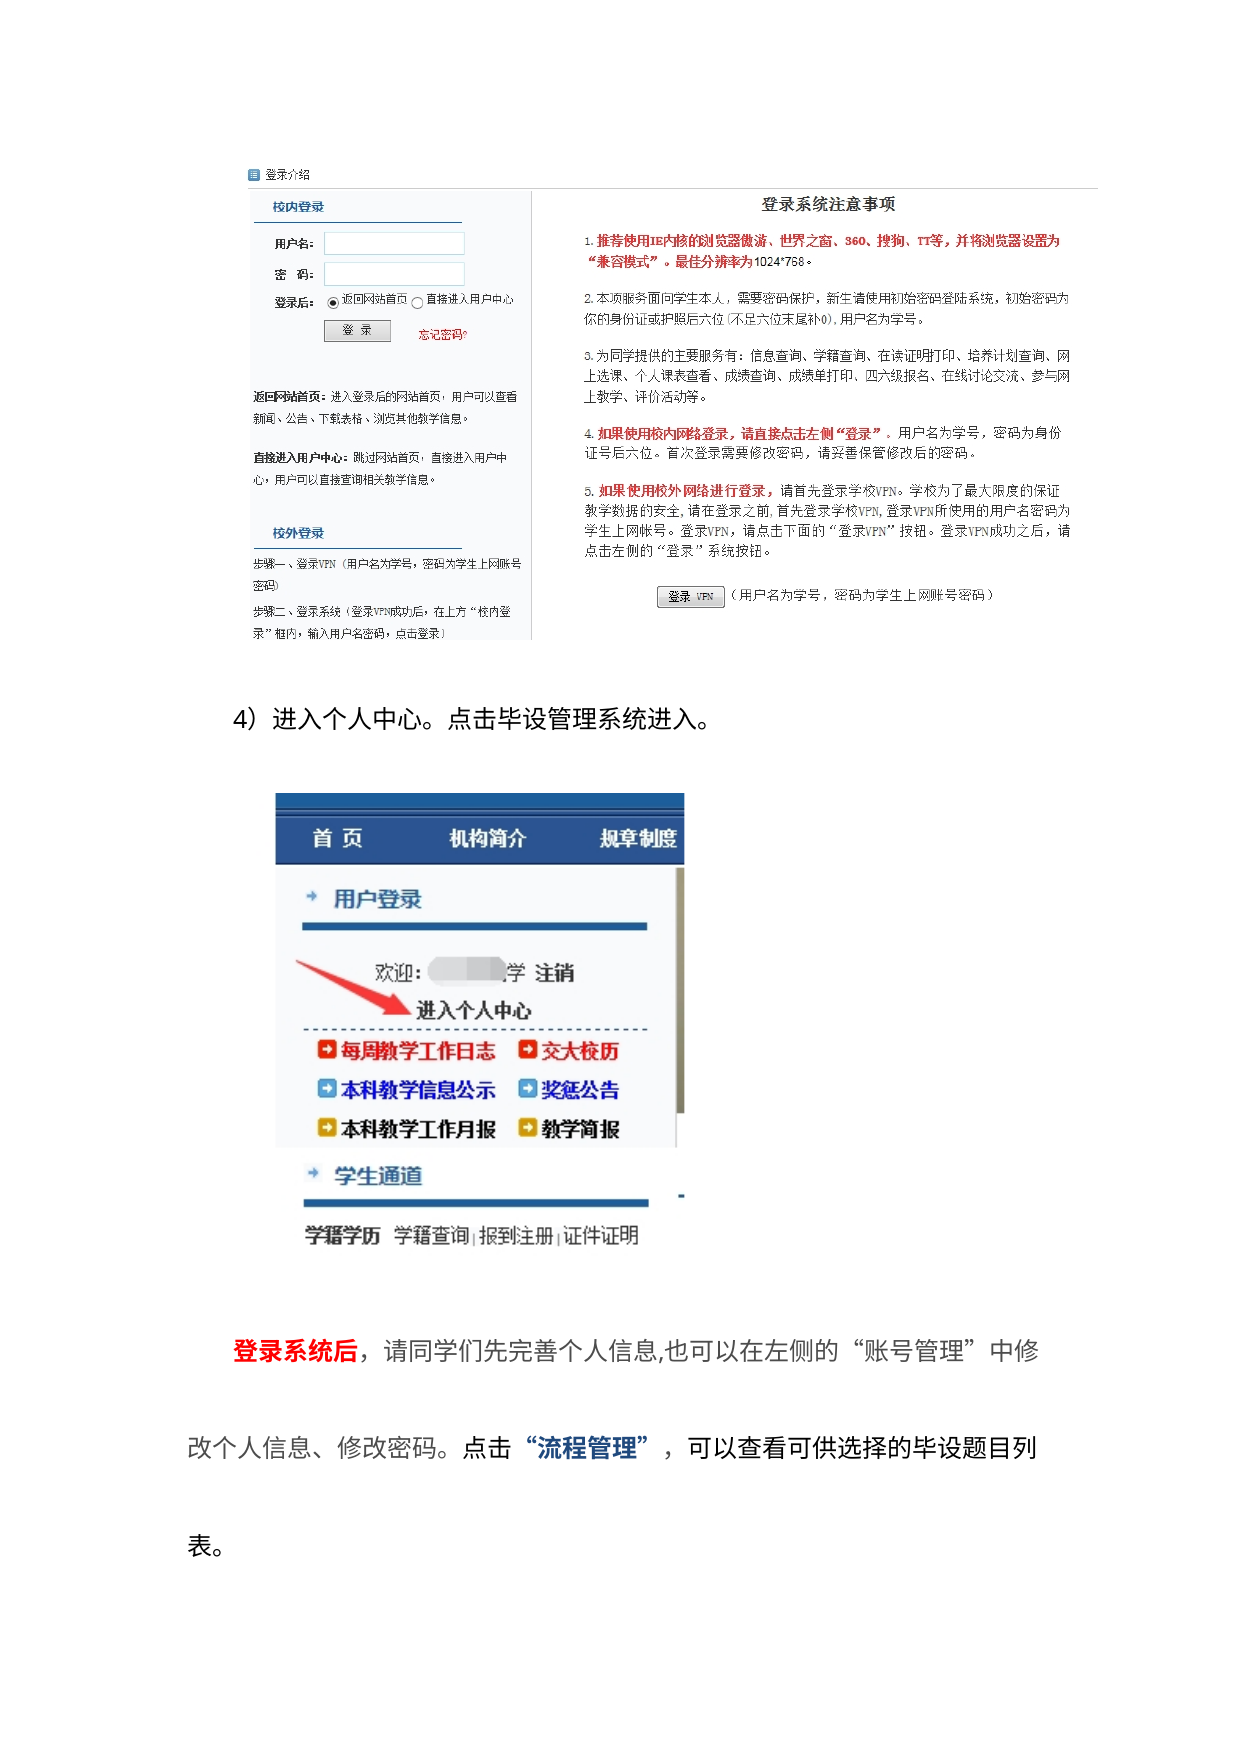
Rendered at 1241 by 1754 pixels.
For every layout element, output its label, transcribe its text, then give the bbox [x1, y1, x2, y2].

picture [232, 793, 685, 1262]
text 4）进入个人中心。点击毕设管理系统进入。 [187, 685, 1053, 750]
text 登录系统后，请同学们先完善个人信息,也可以在左侧的“账号管理”中修改个人信息、修改密码。点击“流程管理”，可以查看可供选择的毕设题目列表。 [187, 1317, 1053, 1577]
picture [232, 162, 1098, 640]
